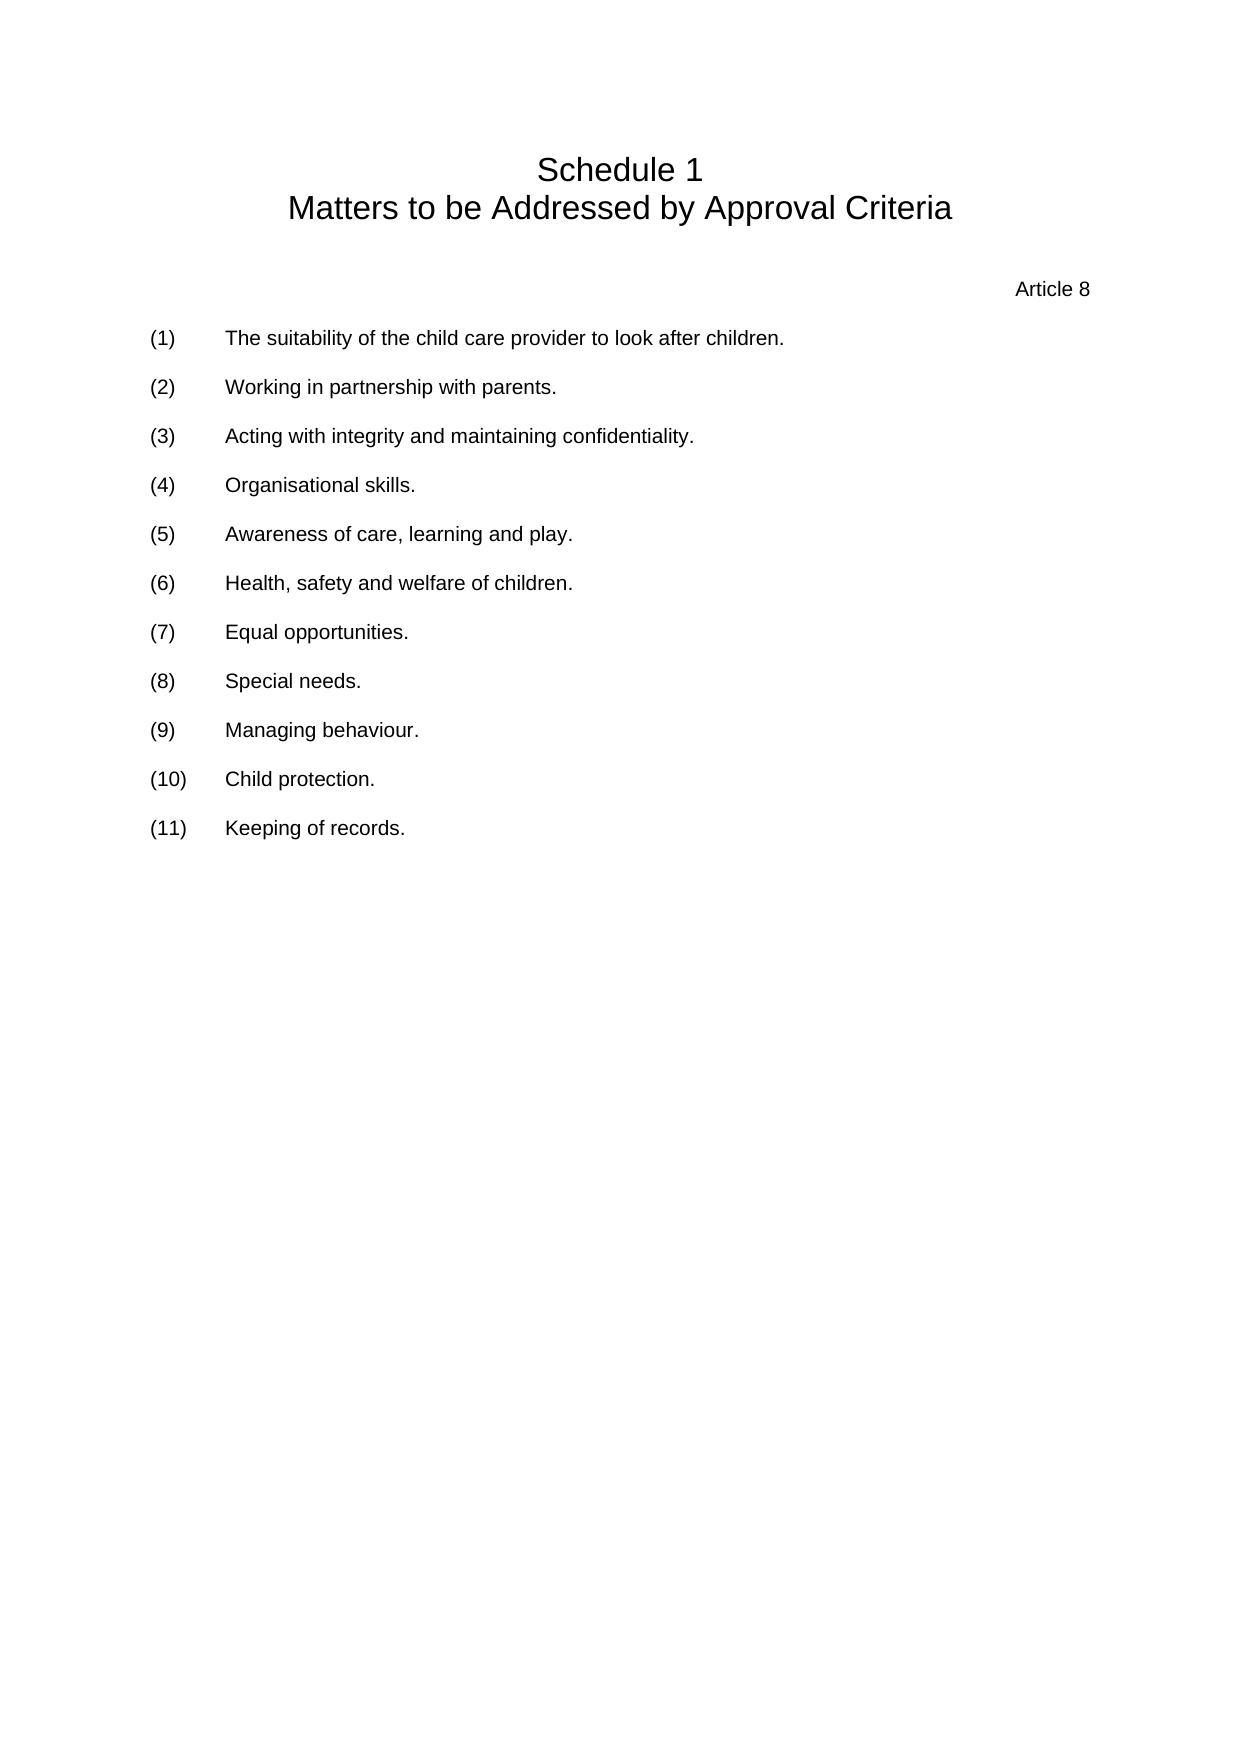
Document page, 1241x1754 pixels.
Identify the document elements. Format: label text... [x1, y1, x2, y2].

text (1) The suitability of the child care provider to look after children. [150, 326, 1090, 350]
text (6) Health, safety and welfare of children. [150, 571, 1090, 594]
text (3) Acting with integrity and maintaining confidentiality. [150, 424, 1090, 448]
text (4) Organisational skills. [150, 473, 1090, 497]
text (7) Equal opportunities. [150, 619, 1090, 643]
text Article 8 [150, 277, 1090, 301]
text Schedule 1 Matters to be Addressed by Approval Criteria [150, 150, 1090, 227]
text (5) Awareness of care, learning and play. [150, 522, 1090, 546]
text (2) Working in partnership with parents. [150, 375, 1090, 399]
text (9) Managing behaviour. [150, 717, 1090, 741]
text (11) Keeping of records. [150, 815, 1090, 839]
text (8) Special needs. [150, 668, 1090, 692]
text (10) Child protection. [150, 766, 1090, 790]
